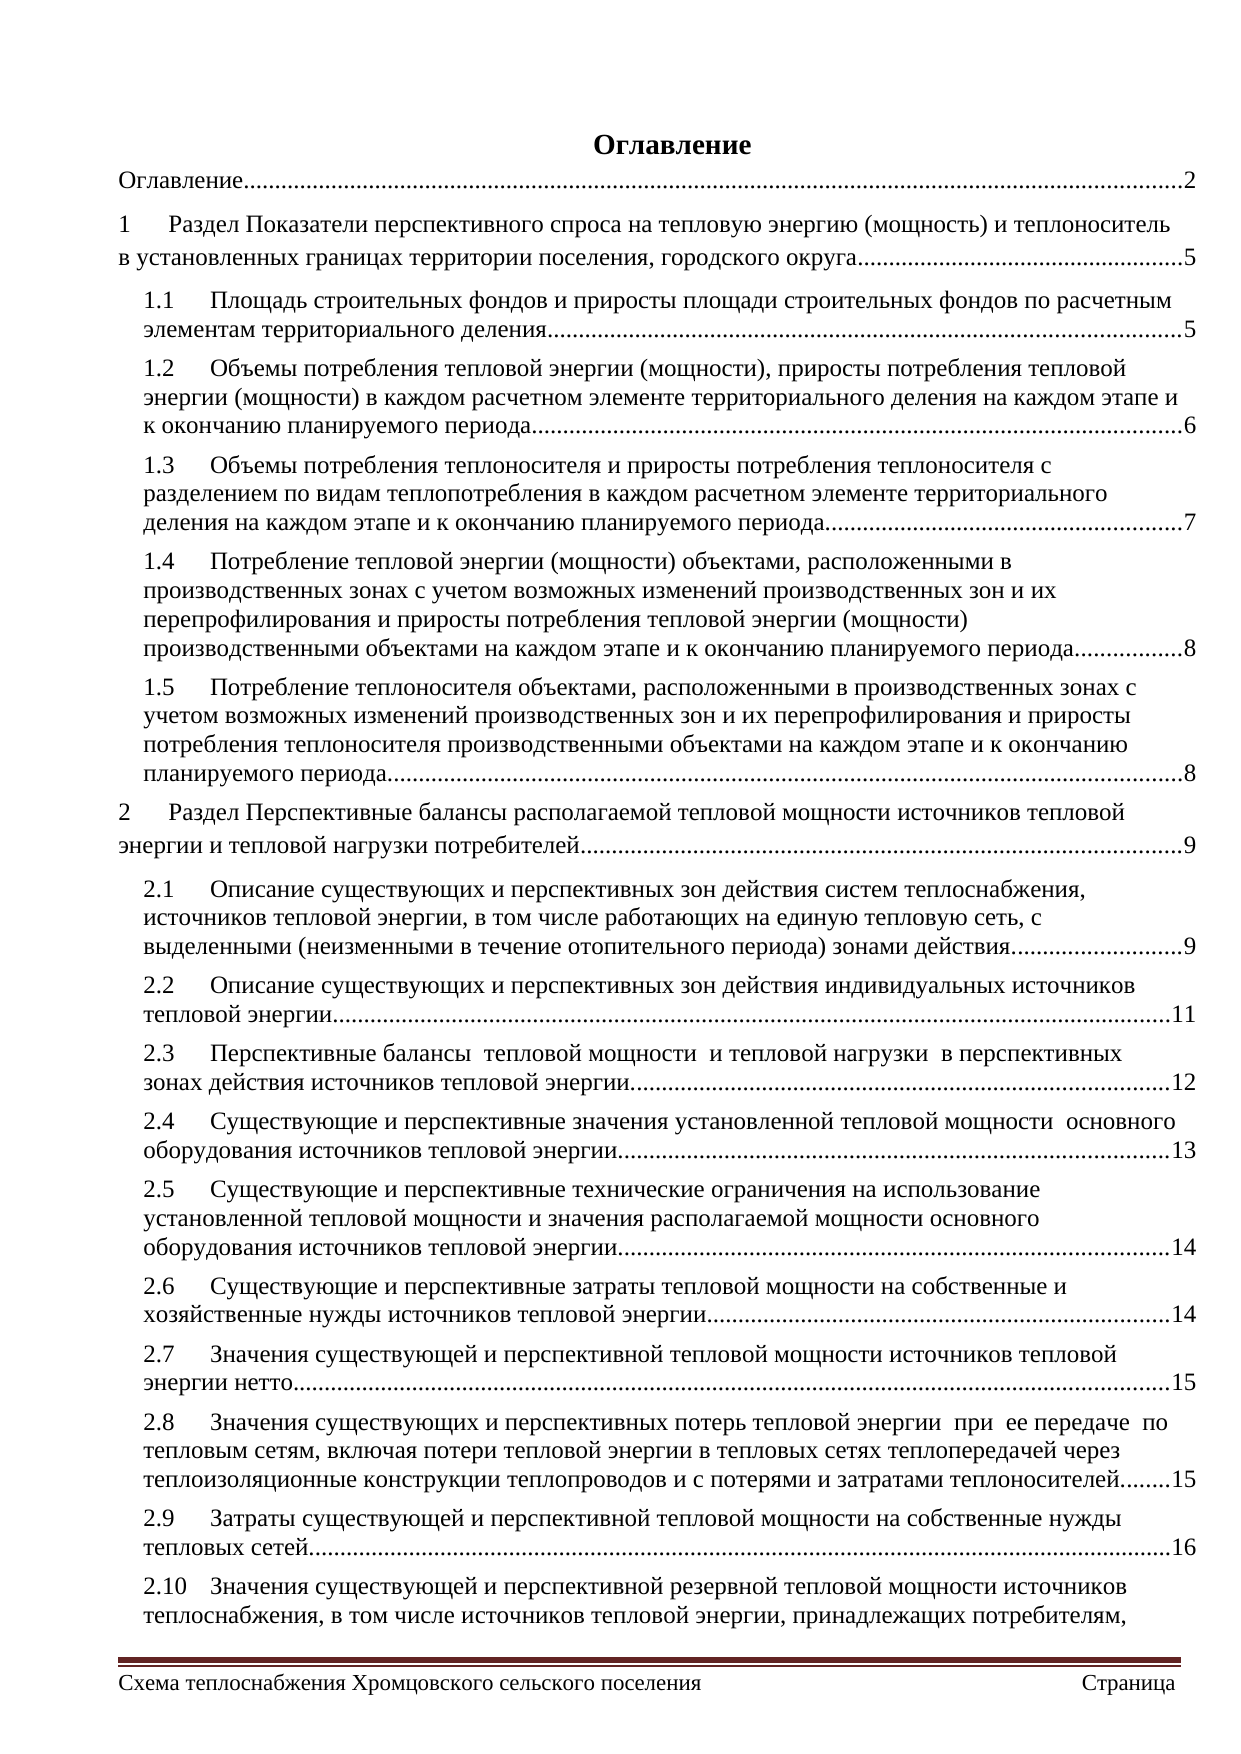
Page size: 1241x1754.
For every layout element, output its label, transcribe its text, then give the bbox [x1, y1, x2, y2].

text 1.3 Объемы потребления теплоносителя и приросты потребления теплоносителя с разделением по видам теплопотребления в каждом расчетном элементе территориального деления на каждом этапе и к окончанию планируемого периода. 7 [143, 450, 1181, 536]
text 2.1 Описание существующих и перспективных зон действия систем теплоснабжения, источников тепловой энергии, в том числе работающих на единую тепловую сеть, с выделенными (неизменными в течение отопительного периода) зонами действия. 9 [143, 874, 1181, 960]
text 2.7 Значения существующей и перспективной тепловой мощности источников тепловой энергии нетто. 15 [143, 1339, 1181, 1396]
text 1 Раздел Показатели перспективного спроса на тепловую энергию (мощность) и теплоноситель в установленных границах территории поселения, городского округа 5 [118, 209, 1181, 271]
text Оглавление 2 [118, 165, 1181, 194]
text 1.4 Потребление тепловой энергии (мощности) объектами, расположенными в производственных зонах с учетом возможных изменений производственных зон и их перепрофилирования и приросты потребления тепловой энергии (мощности) производственными объектами на каждом этапе и к окончанию планируемого периода. 8 [143, 546, 1181, 661]
text 1.5 Потребление теплоносителя объектами, расположенными в производственных зонах с учетом возможных изменений производственных зон и их перепрофилирования и приросты потребления теплоносителя производственными объектами на каждом этапе и к окончанию планируемого периода. 8 [143, 672, 1181, 787]
subtitle Оглавление [163, 127, 1181, 160]
text 2.9 Затраты существующей и перспективной тепловой мощности на собственные нужды тепловых сетей. 16 [143, 1503, 1181, 1561]
text 2.8 Значения существующих и перспективных потерь тепловой энергии при ее передаче по тепловым сетям, включая потери тепловой энергии в тепловых сетях теплопередачей через теплоизоляционные конструкции теплопроводов и с потерями и затратами теплоносителей. 15 [143, 1407, 1181, 1493]
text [143, 1571, 1181, 1629]
text 2.2 Описание существующих и перспективных зон действия индивидуальных источников тепловой энергии 11 [143, 970, 1181, 1028]
text 2.5 Существующие и перспективные технические ограничения на использование установленной тепловой мощности и значения располагаемой мощности основного оборудования источников тепловой энергии. 14 [143, 1174, 1181, 1260]
text 2.6 Существующие и перспективные затраты тепловой мощности на собственные и хозяйственные нужды источников тепловой энергии. 14 [143, 1271, 1181, 1328]
text 2 Раздел Перспективные балансы располагаемой тепловой мощности источников тепловой энергии и тепловой нагрузки потребителей 9 [118, 797, 1181, 859]
text 2.3 Перспективные балансы тепловой мощности и тепловой нагрузки в перспективных зонах действия источников тепловой энергии. 12 [143, 1038, 1181, 1096]
text 1.2 Объемы потребления тепловой энергии (мощности), приросты потребления тепловой энергии (мощности) в каждом расчетном элементе территориального деления на каждом этапе и к окончанию планируемого периода. 6 [143, 353, 1181, 439]
text 2.4 Существующие и перспективные значения установленной тепловой мощности основного оборудования источников тепловой энергии. 13 [143, 1106, 1181, 1164]
text 1.1 Площадь строительных фондов и приросты площади строительных фондов по расчетным элементам территориального деления. 5 [143, 285, 1181, 343]
